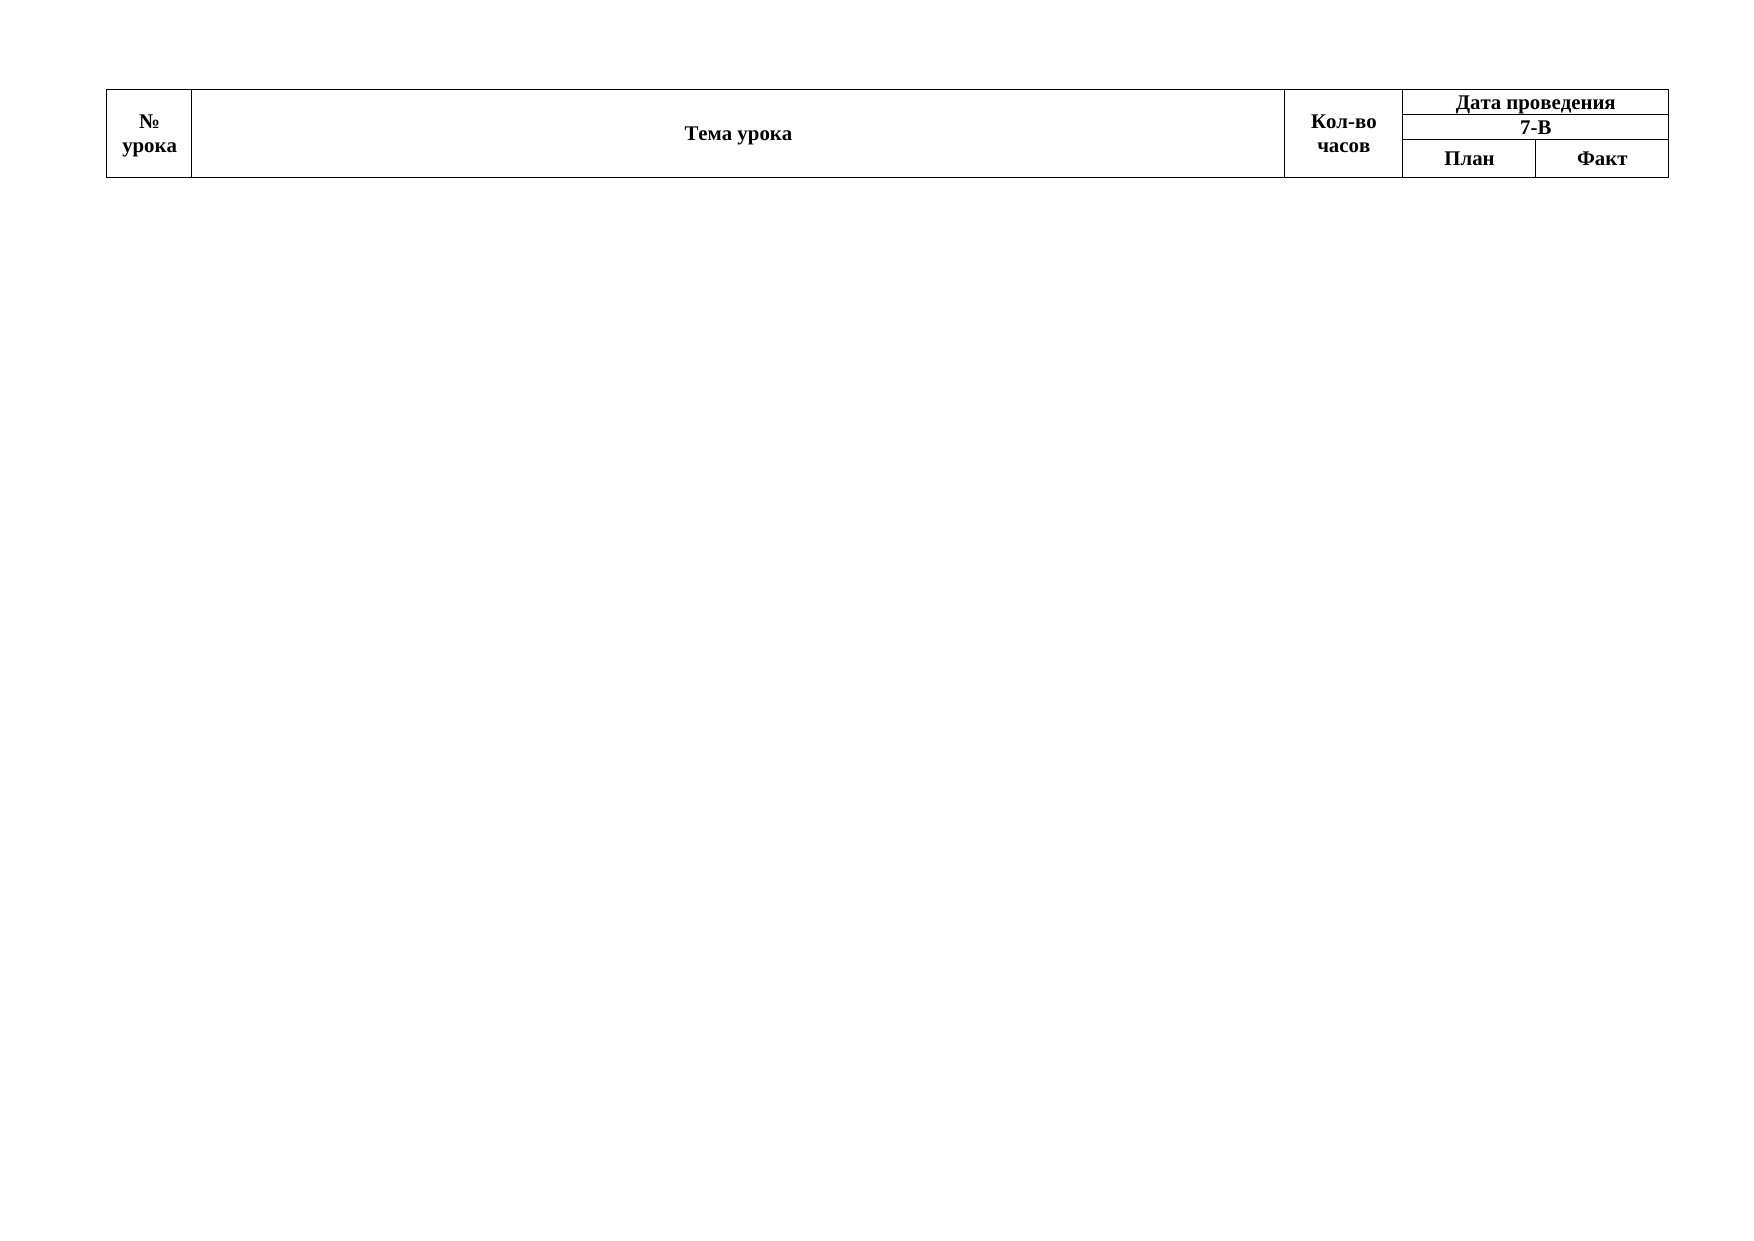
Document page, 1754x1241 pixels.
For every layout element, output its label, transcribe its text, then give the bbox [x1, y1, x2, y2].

table_header Тема урока [192, 90, 1284, 177]
table_header Дата проведения [1403, 90, 1668, 114]
table_header Кол-во часов [1285, 90, 1402, 177]
table_cell 7-В [1403, 115, 1668, 139]
table_header № урока [107, 90, 191, 177]
table_cell Факт [1536, 140, 1668, 177]
table_cell План [1403, 140, 1535, 177]
